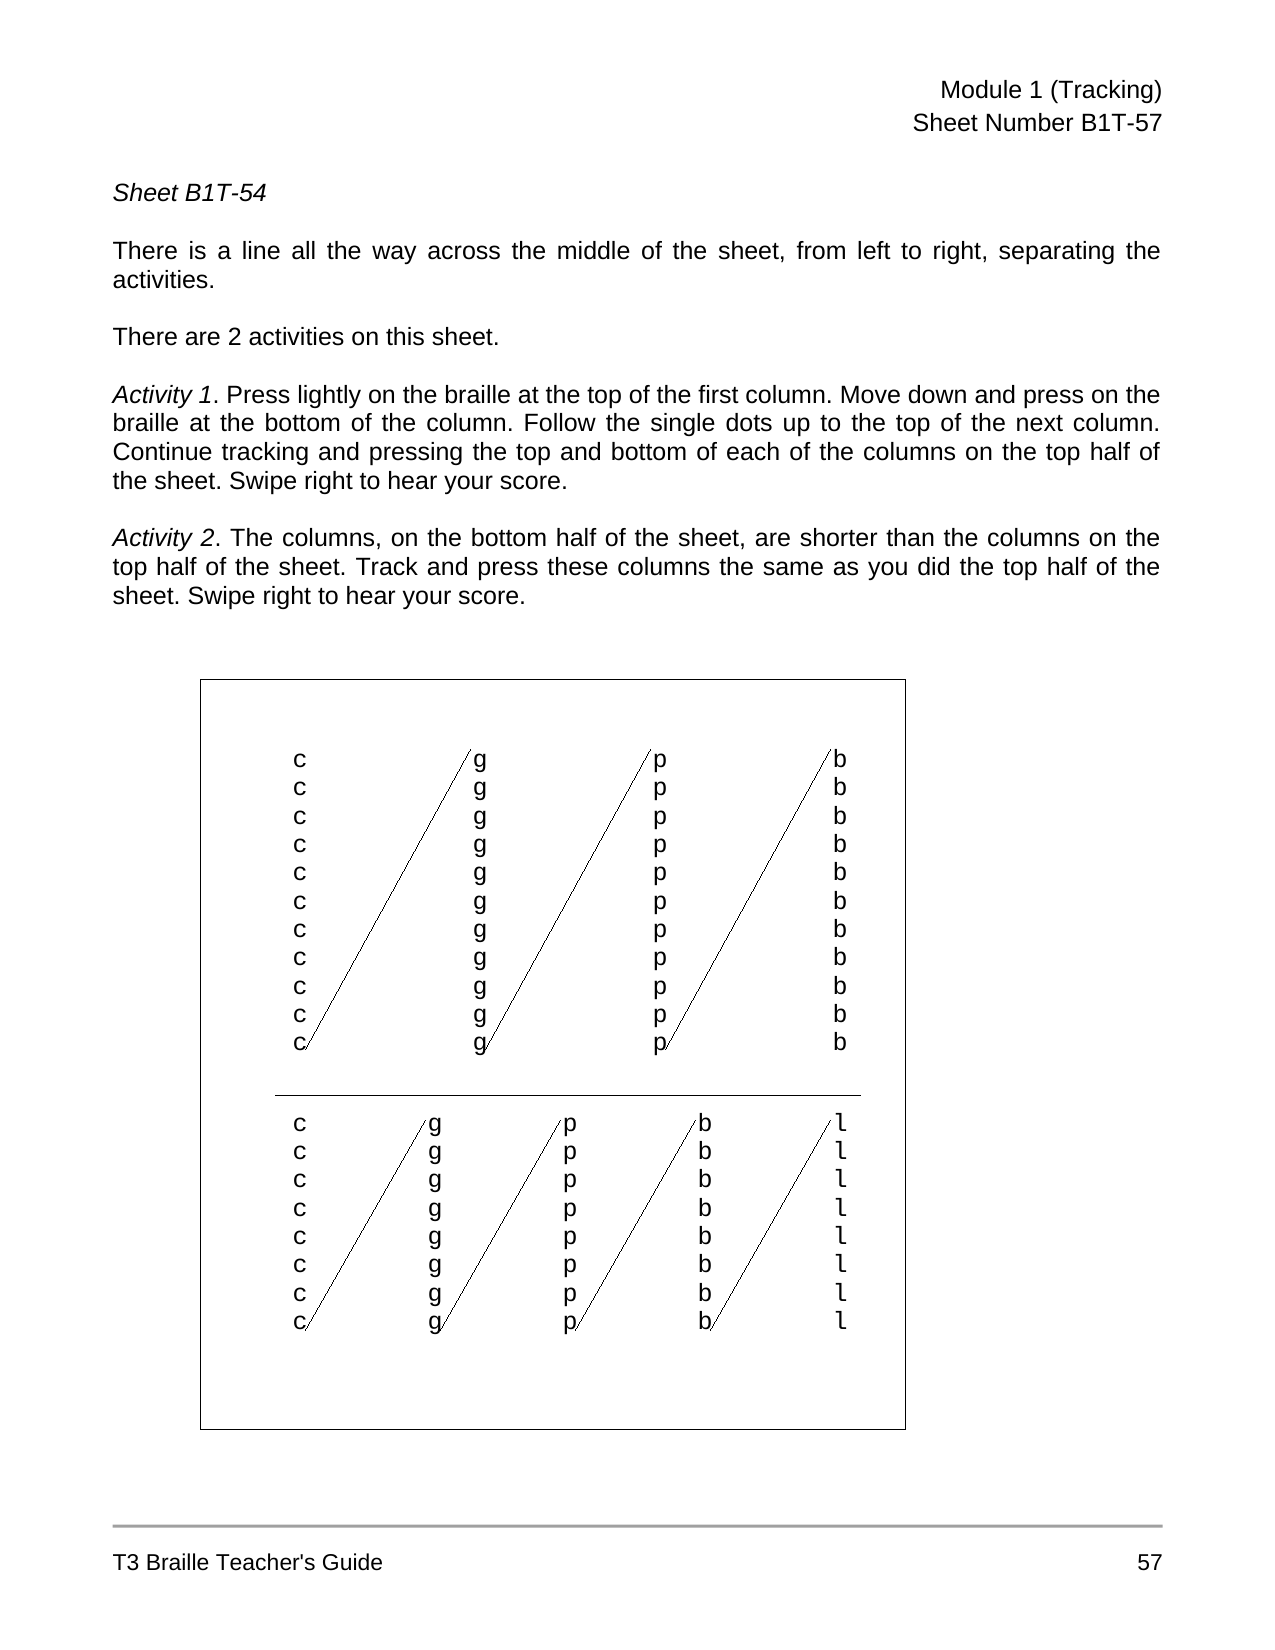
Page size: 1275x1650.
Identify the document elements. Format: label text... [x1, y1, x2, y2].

text c g p b l [262, 1167, 1162, 1195]
text c g p b l [262, 1223, 1162, 1252]
text c g p b l [262, 1110, 1162, 1138]
text c g p b [262, 1002, 1162, 1030]
text Activity 2. The columns, on the bottom half of the sheet, are shorter than the columns on the top half of the sheet. Track and press these columns the same as you did the top half of the sheet. Swipe right to hear your score. [112, 523, 1162, 609]
text There is a line all the way across the middle of the sheet, from left to right, separating the activities. [112, 236, 1162, 293]
text c g p b [262, 832, 1162, 860]
text c g p b [262, 803, 1162, 832]
text c g p b [262, 775, 1162, 803]
text c g p b [262, 945, 1162, 973]
text Activity 1. Press lightly on the braille at the top of the first column. Move down and press on the braille at the bottom of the column. Follow the single dots up to the top of the next column. Continue tracking and pressing the top and bottom of each of the columns on the top half of the sheet. Swipe right to hear your score. [112, 379, 1162, 494]
text c g p b l [262, 1252, 1162, 1280]
text c g p b [262, 973, 1162, 1002]
subtitle Sheet B1T-54 [112, 178, 1162, 207]
text c g p b [262, 747, 1162, 775]
text c g p b [262, 888, 1162, 917]
text c g p b l [262, 1280, 1162, 1308]
text c g p b [262, 860, 1162, 888]
text There are 2 activities on this sheet. [112, 322, 1162, 351]
text c g p b l [262, 1138, 1162, 1167]
text c g p b l [262, 1308, 1162, 1337]
text c g p b l [262, 1195, 1162, 1223]
text c g p b [262, 1030, 1162, 1058]
text c g p b [262, 917, 1162, 945]
